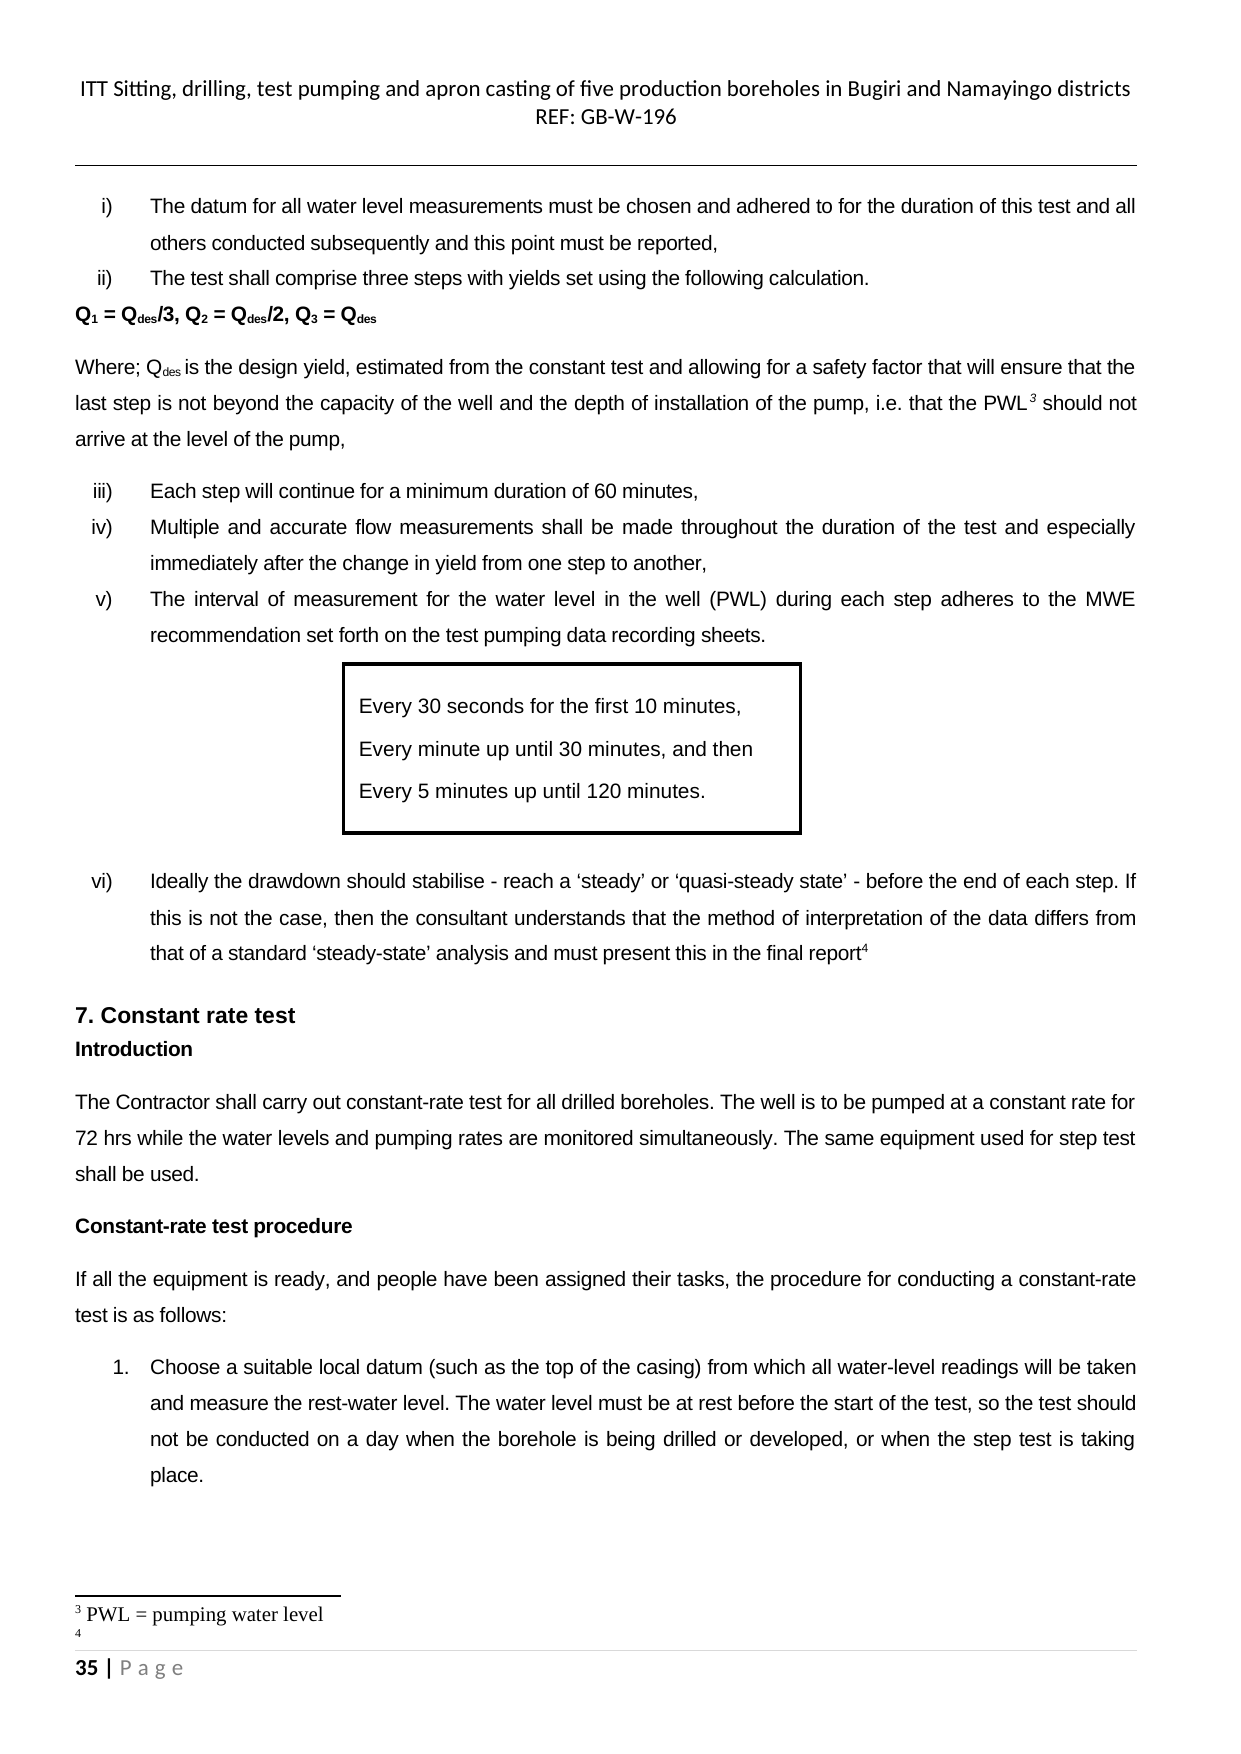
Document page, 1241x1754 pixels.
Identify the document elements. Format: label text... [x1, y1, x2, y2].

list Multiple and accurate flow measurements shall be made throughout the duration of the test and especially immediately after the change in yield from one step to another, [112, 515, 1137, 575]
list The interval of measurement for the water level in the well (PWL) during each step adheres to the MWE recommendation set forth on the test pumping data recording sheets. [112, 587, 1137, 647]
text The Contractor shall carry out constant-rate test for all drilled boreholes. The well is to be pumped at a constant rate for 72 hrs while the water levels and pumping rates are monitored simultaneously. The same equipment used for step test shall be used. [75, 1089, 1137, 1185]
list Each step will continue for a minimum duration of 60 minutes, [112, 479, 1137, 503]
text 7. Constant rate test [75, 1002, 1137, 1028]
text Q1 = Qdes/3, Q2 = Qdes/2, Q3 = Qdes [75, 302, 1137, 326]
list Choose a suitable local datum (such as the top of the casing) from which all water-level readings will be taken and measure the rest-water level. The water level must be at rest before the start of the test, so the test should not be conducted on a day when the borehole is being drilled or developed, or when the step test is taking place. [112, 1355, 1137, 1487]
text Constant-rate test procedure [75, 1214, 1137, 1238]
text Introduction [75, 1037, 1137, 1061]
list The test shall comprise three steps with yields set using the following calculation. [112, 266, 1137, 290]
text Where; Qdes is the design yield, estimated from the constant test and allowing for a safety factor that will ensure that the last step is not beyond the capacity of the well and the depth of installation of the pump, i.e. that the PWL should not arrive at the level of the pump, [75, 355, 1137, 451]
list The datum for all water level measurements must be chosen and adhered to for the duration of this test and all others conducted subsequently and this point must be reported, [112, 194, 1137, 254]
list Ideally the drawdown should stabilise - reach a ‘steady’ or ‘quasi-steady state’ - before the end of each step. If this is not the case, then the consultant understands that the method of interpretation of the data differs from that of a standard ‘steady-state’ analysis and must present this in the final report [112, 869, 1137, 965]
text If all the equipment is ready, and people have been assigned their tasks, the procedure for conducting a constant-rate test is as follows: [75, 1267, 1137, 1326]
